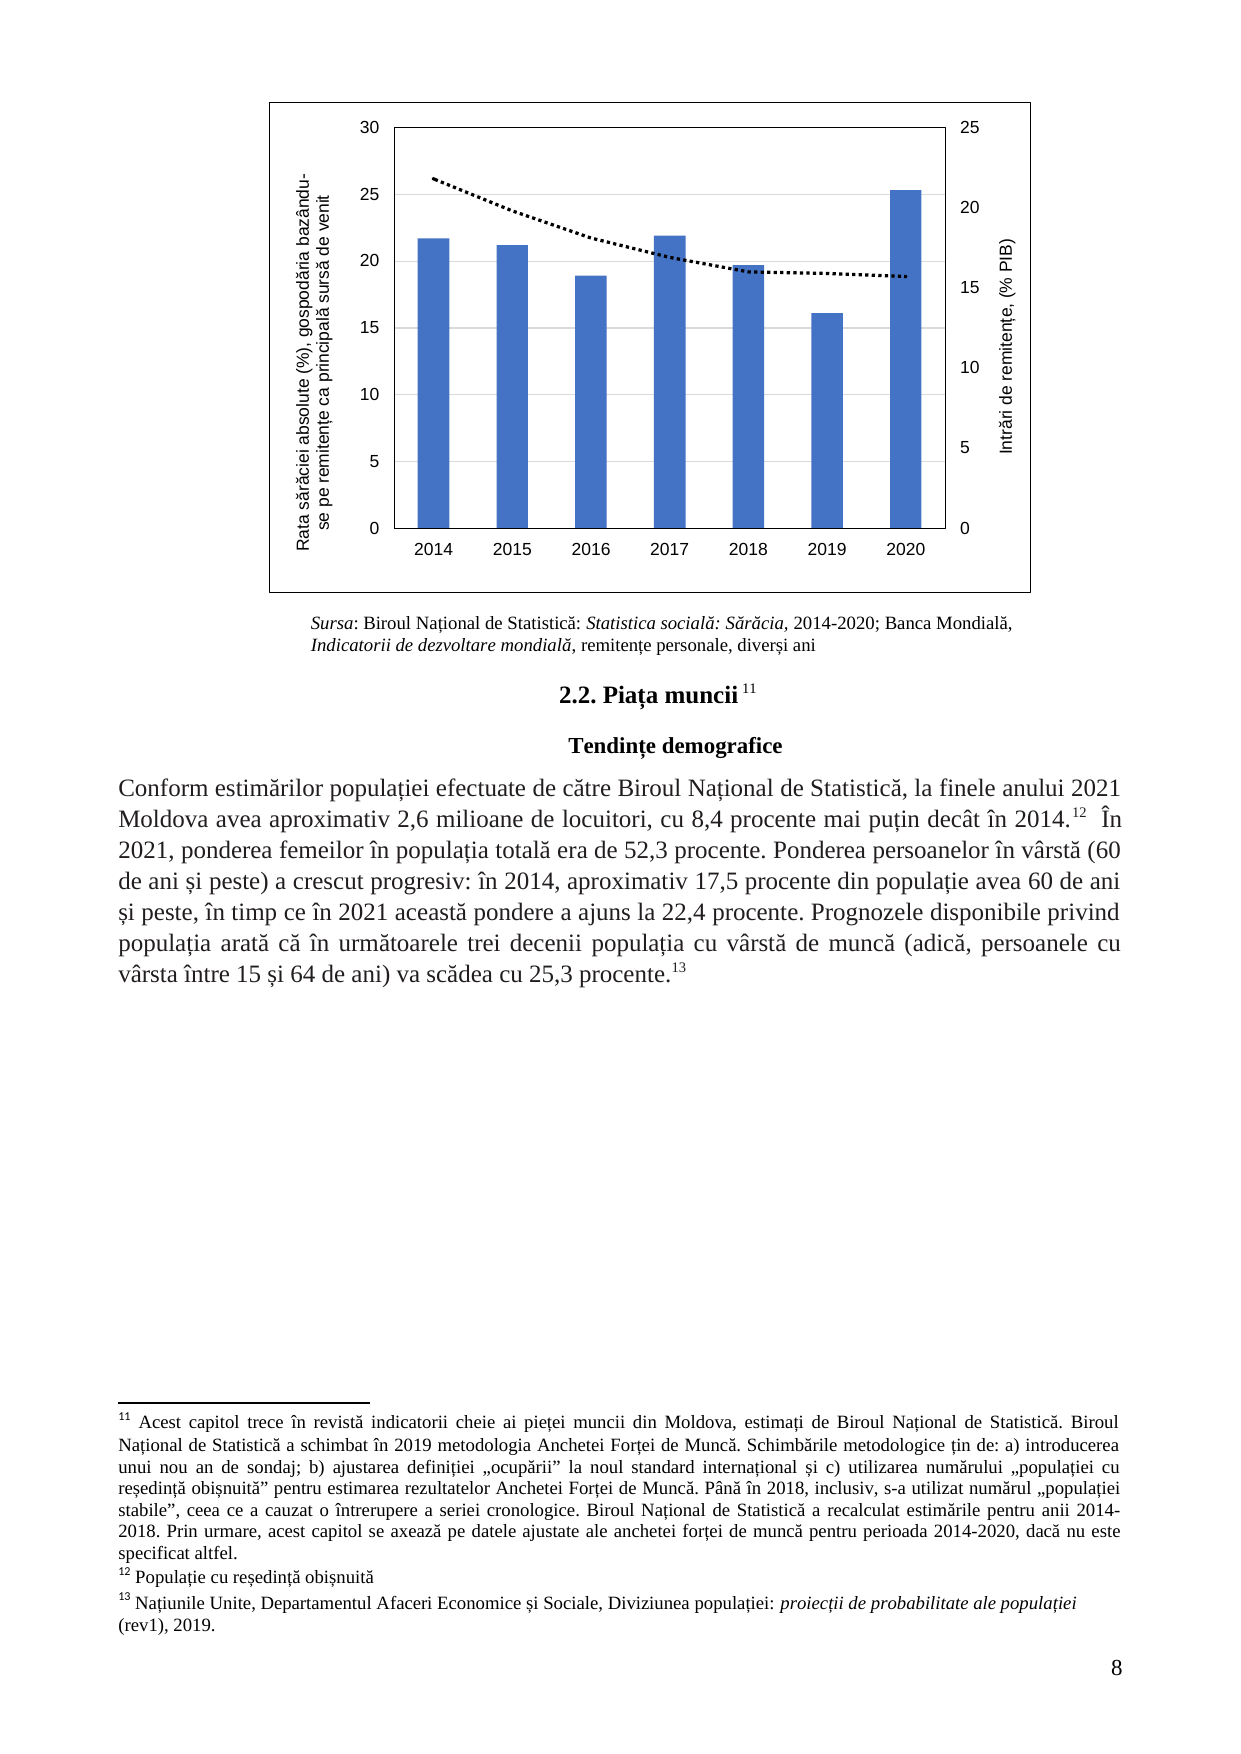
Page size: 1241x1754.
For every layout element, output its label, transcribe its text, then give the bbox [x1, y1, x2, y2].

text Indicatorii de dezvoltare mondială, remitențe personale, diverși ani [311, 634, 1122, 655]
text Conform estimărilor populației efectuate de către Biroul Național de Statistică, la finele anului 2021 Moldova avea aproximativ 2,6 milioane de locuitori, cu 8,4 procente mai puțin decât în 2014. În 2021, ponderea femeilor în populația totală era de 52,3 procente. Ponderea persoanelor în vârstă (60 de ani și peste) a crescut progresiv: în 2014, aproximativ 17,5 procente din populație avea 60 de ani și peste, în timp ce în 2021 această pondere a ajuns la 22,4 procente. Prognozele disponibile privind populația arată că în următoarele trei decenii populația cu vârstă de muncă (adică, persoanele cu vârsta între 15 și 64 de ani) va scădea cu 25,3 procente. [118, 773, 1122, 988]
subtitle Tendințe demografice [568, 732, 1122, 758]
text Sursa: Biroul Național de Statistică: Statistica socială: Sărăcia, 2014-2020; Banca Mondială, [311, 612, 1122, 634]
subtitle 2.2. Piața muncii [118, 680, 1122, 709]
